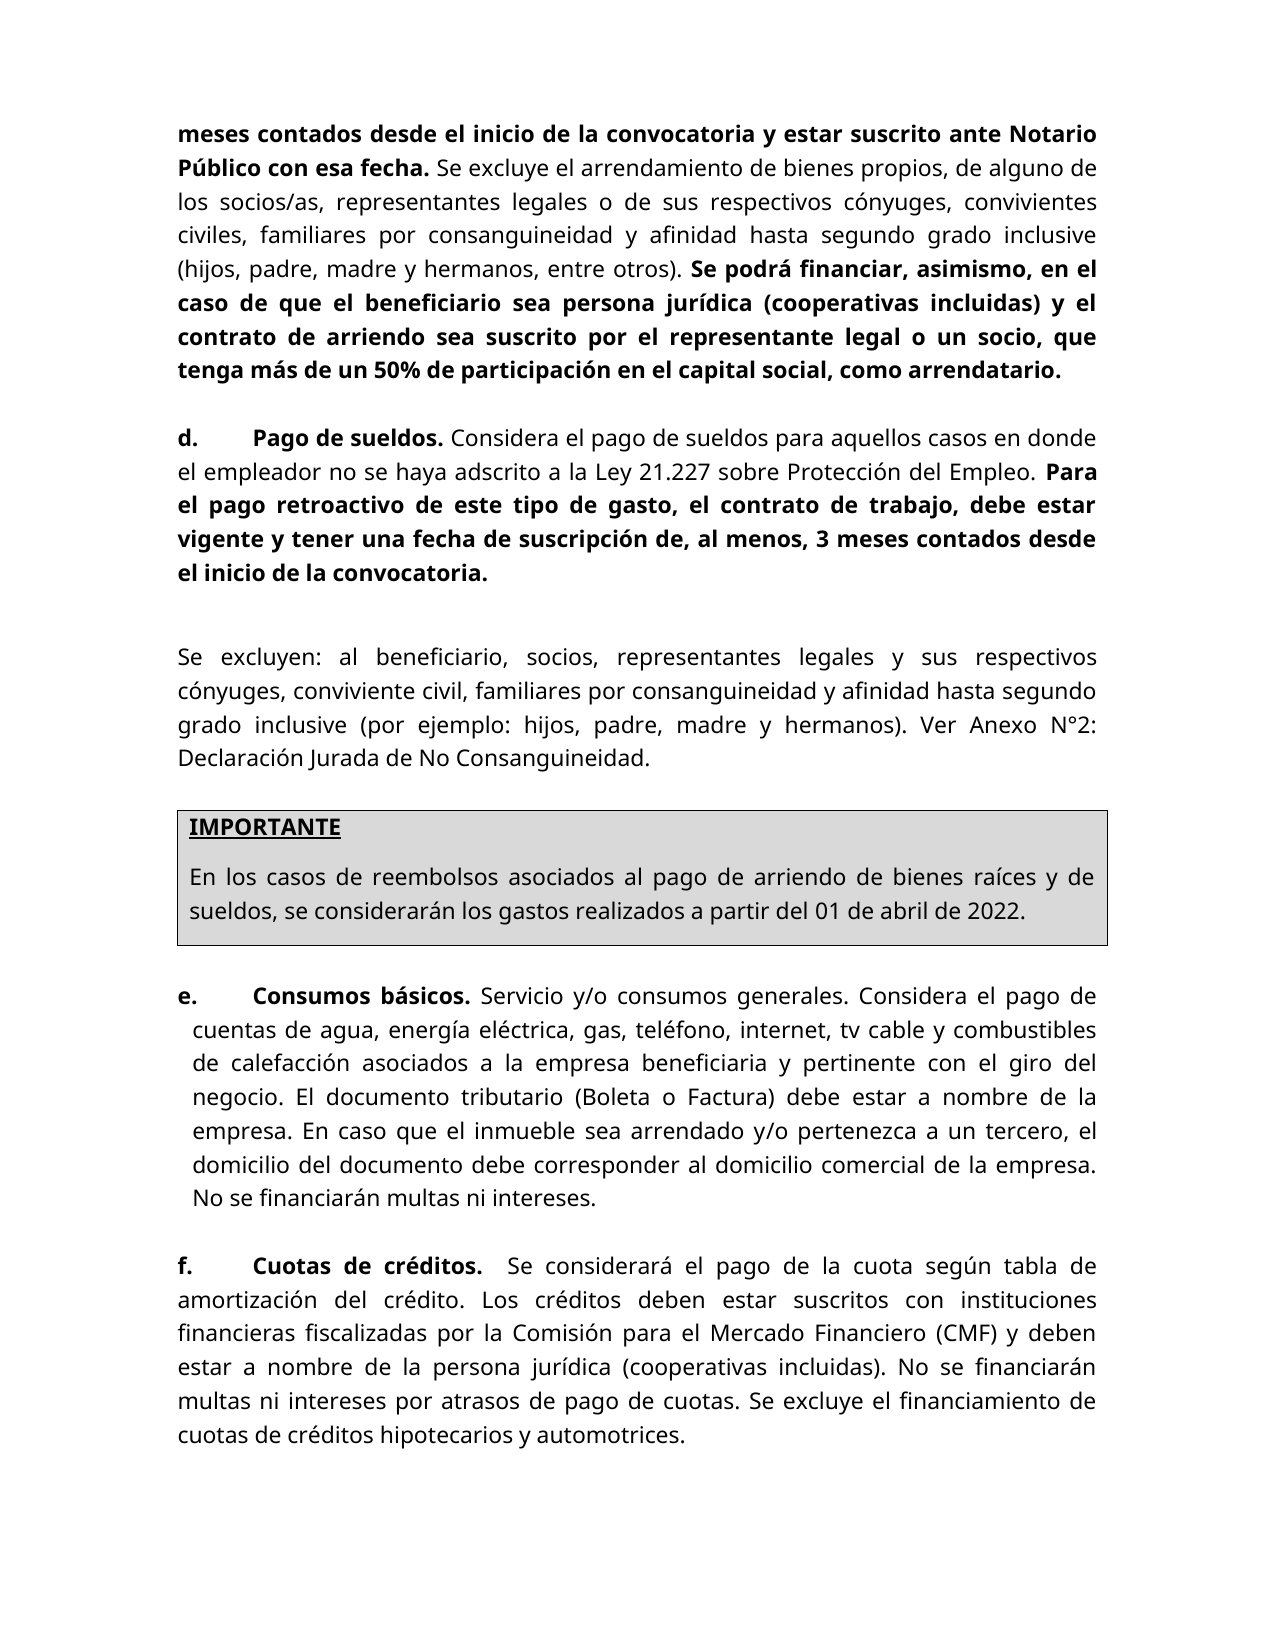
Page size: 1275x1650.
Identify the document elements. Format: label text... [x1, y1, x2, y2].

list Pago de sueldos. Considera el pago de sueldos para aquellos casos en donde el empleador no se haya adscrito a la Ley 21.227 sobre Protección del Empleo. Para el pago retroactivo de este tipo de gasto, el contrato de trabajo, debe estar vigente y tener una fecha de suscripción de, al menos, 3 meses contados desde el inicio de la convocatoria. [177, 422, 1098, 588]
list Consumos básicos. Servicio y/o consumos generales. Considera el pago de cuentas de agua, energía eléctrica, gas, teléfono, internet, tv cable y combustibles de calefacción asociados a la empresa beneficiaria y pertinente con el giro del negocio. El documento tributario (Boleta o Factura) debe estar a nombre de la empresa. En caso que el inmueble sea arrendado y/o pertenezca a un tercero, el domicilio del documento debe corresponder al domicilio comercial de la empresa. No se financiarán multas ni intereses. [177, 980, 1098, 1213]
list Cuotas de créditos. Se considerará el pago de la cuota según tabla de amortización del crédito. Los créditos deben estar suscritos con instituciones financieras fiscalizadas por la Comisión para el Mercado Financiero (CMF) y deben estar a nombre de la persona jurídica (cooperativas incluidas). No se financiarán multas ni intereses por atrasos de pago de cuotas. Se excluye el financiamiento de cuotas de créditos hipotecarios y automotrices. [177, 1250, 1098, 1450]
table_header IMPORTANTE En los casos de reembolsos asociados al pago de arriendo de bienes raíces y de sueldos, se considerarán los gastos realizados a partir del 01 de abril de 2022. [178, 811, 1107, 945]
text Se excluyen: al beneficiario, socios, representantes legales y sus respectivos cónyuges, conviviente civil, familiares por consanguineidad y afinidad hasta segundo grado inclusive (por ejemplo: hijos, padre, madre y hermanos). Ver Anexo N°2: Declaración Jurada de No Consanguineidad. [177, 641, 1098, 773]
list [177, 118, 1098, 386]
